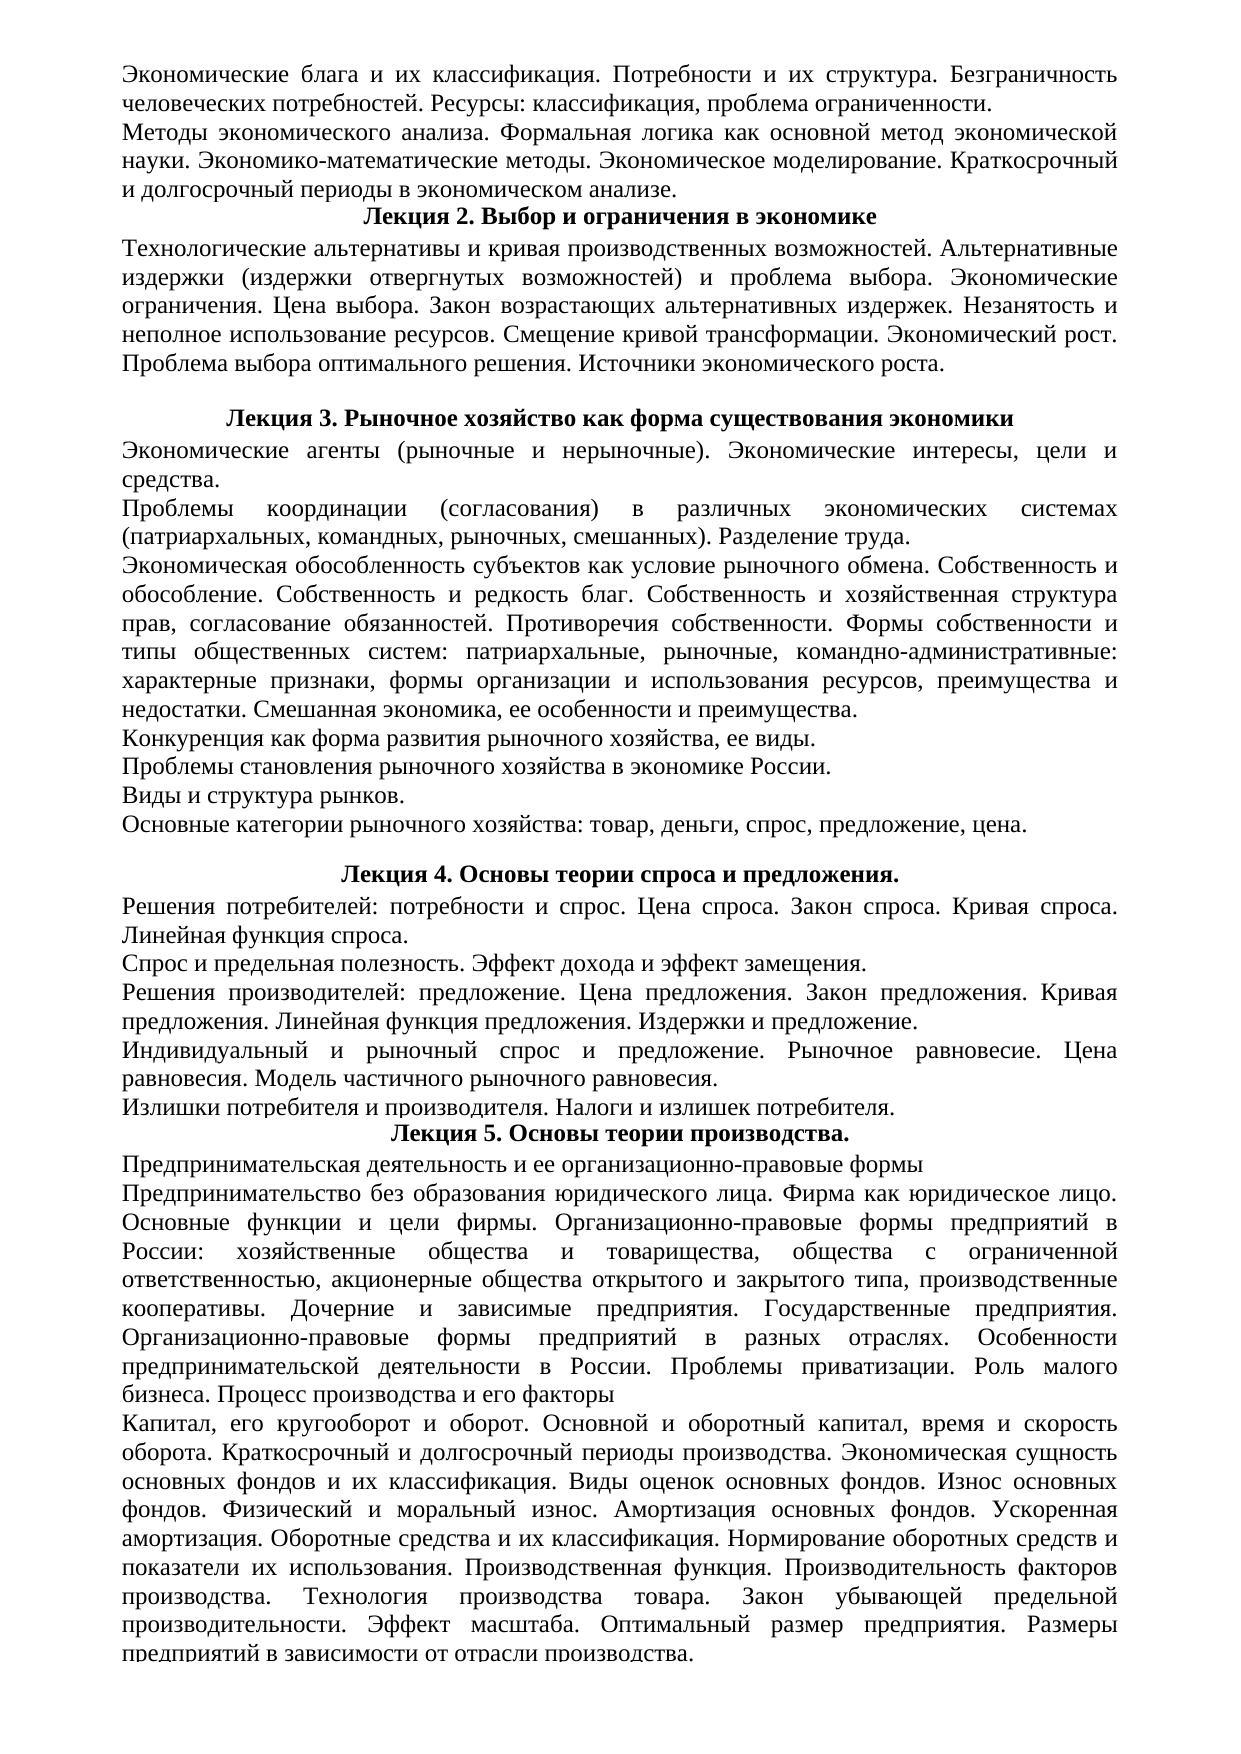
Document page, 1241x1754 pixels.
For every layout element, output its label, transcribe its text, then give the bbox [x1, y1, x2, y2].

table_cell Лекция 3. Рыночное хозяйство как форма существования экономики [118, 404, 1122, 435]
table_cell Решения потребителей: потребности и спрос. Цена спроса. Закон спроса. Кривая спроса. Линейная функция спроса. Спрос и предельная полезность. Эффект дохода и эффект замещения. Решения производителей: предложение. Цена предложения. Закон предложения. Кривая предложения. Линейная функция предложения. Издержки и предложение. Индивидуальный и рыночный спрос и предложение. Рыночное равновесие. Цена равновесия. Модель частичного рыночного равновесия. Излишки потребителя и производителя. Налоги и излишек потребителя. [118, 891, 1122, 1118]
table_cell Экономические агенты (рыночные и нерыночные). Экономические интересы, цели и средства. Проблемы координации (согласования) в различных экономических системах (патриархальных, командных, рыночных, смешанных). Разделение труда. Экономическая обособленность субъектов как условие рыночного обмена. Собственность и обособление. Собственность и редкость благ. Собственность и хозяйственная структура прав, согласование обязанностей. Противоречия собственности. Формы собственности и типы общественных систем: патриархальные, рыночные, командно-административные: характерные признаки, формы организации и использования ресурсов, преимущества и недостатки. Смешанная экономика, ее особенности и преимущества. Конкуренция как форма развития рыночного хозяйства, ее виды. Проблемы становления рыночного хозяйства в экономике России. Виды и структура рынков. Основные категории рыночного хозяйства: товар, деньги, спрос, предложение, цена. [118, 435, 1122, 859]
table_cell Лекция 4. Основы теории спроса и предложения. [118, 859, 1122, 891]
table_cell Лекция 2. Выбор и ограничения в экономике [118, 201, 1122, 233]
table_header Экономические блага и их классификация. Потребности и их структура. Безграничность человеческих потребностей. Ресурсы: классификация, проблема ограниченности. Методы экономического анализа. Формальная логика как основной метод экономической науки. Экономико-математические методы. Экономическое моделирование. Краткосрочный и долгосрочный периоды в экономическом анализе. [118, 59, 1122, 201]
table_cell Предпринимательская деятельность и ее организационно-правовые формы Предпринимательство без образования юридического лица. Фирма как юридическое лицо. Основные функции и цели фирмы. Организационно-правовые формы предприятий в России: хозяйственные общества и товарищества, общества с ограниченной ответственностью, акционерные общества открытого и закрытого типа, производственные кооперативы. Дочерние и зависимые предприятия. Государственные предприятия. Организационно-правовые формы предприятий в разных отраслях. Особенности предпринимательской деятельности в России. Проблемы приватизации. Роль малого бизнеса. Процесс производства и его факторы Капитал, его кругооборот и оборот. Основной и оборотный капитал, время и скорость оборота. Краткосрочный и долгосрочный периоды производства. Экономическая сущность основных фондов и их классификация. Виды оценок основных фондов. Износ основных фондов. Физический и моральный износ. Амортизация основных фондов. Ускоренная амортизация. Оборотные средства и их классификация. Нормирование оборотных средств и показатели их использования. Производственная функция. Производительность факторов производства. Технология производства товара. Закон убывающей предельной производительности. Эффект масштаба. Оптимальный размер предприятия. Размеры предприятий в зависимости от отрасли производства. [118, 1150, 1122, 1662]
table_cell Лекция 5. Основы теории производства. [118, 1118, 1122, 1149]
table_cell Технологические альтернативы и кривая производственных возможностей. Альтернативные издержки (издержки отвергнутых возможностей) и проблема выбора. Экономические ограничения. Цена выбора. Закон возрастающих альтернативных издержек. Незанятость и неполное использование ресурсов. Смещение кривой трансформации. Экономический рост. Проблема выбора оптимального решения. Источники экономического роста. [118, 233, 1122, 403]
